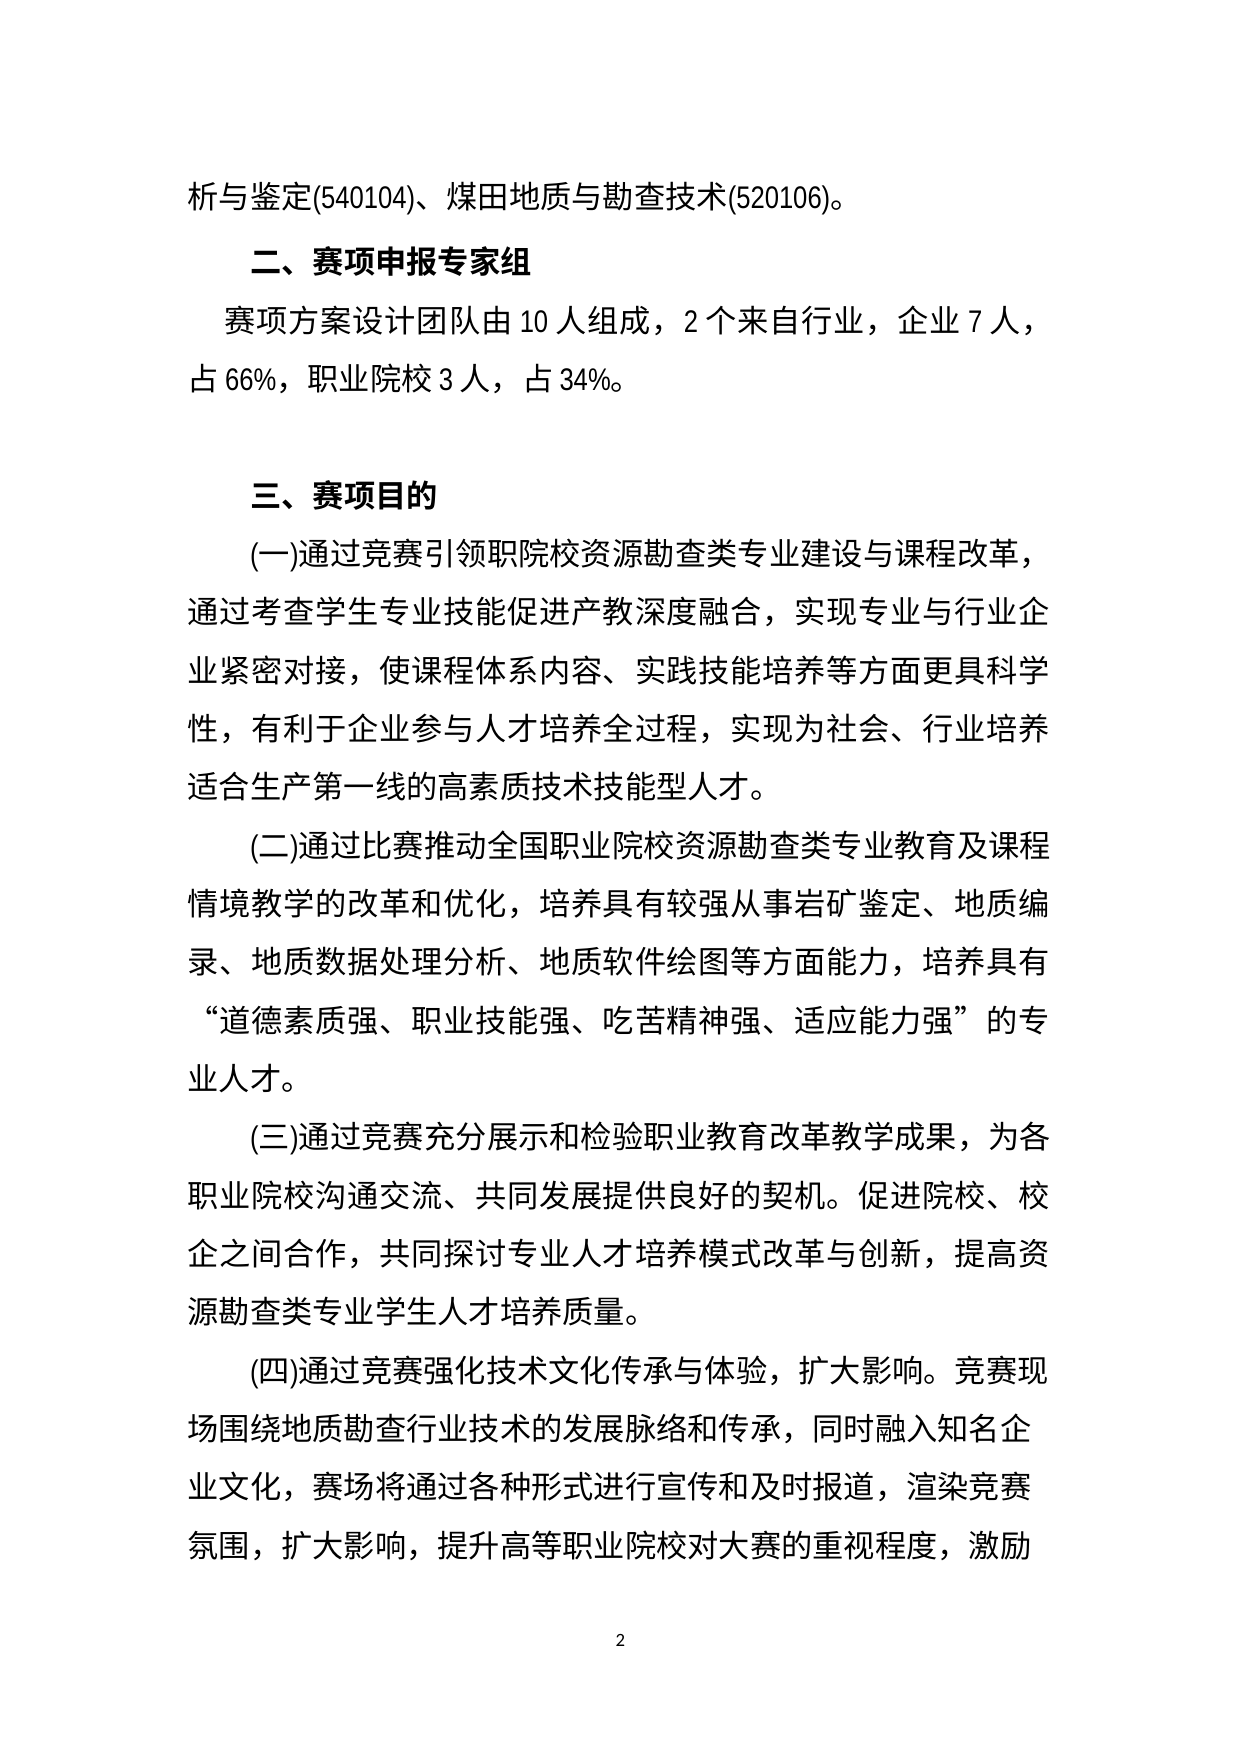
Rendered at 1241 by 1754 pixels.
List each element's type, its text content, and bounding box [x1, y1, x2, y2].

text (三)通过竞赛充分展示和检验职业教育改革教学成果，为各职业院校沟通交流、共同发展提供良好的契机。促进院校、校企之间合作，共同探讨专业人才培养模式改革与创新，提高资源勘查类专业学生人才培养质量。 [187, 1102, 1053, 1335]
text (二)通过比赛推动全国职业院校资源勘查类专业教育及课程情境教学的改革和优化，培养具有较强从事岩矿鉴定、地质编录、地质数据处理分析、地质软件绘图等方面能力，培养具有“道德素质强、职业技能强、吃苦精神强、适应能力强”的专业人才。 [187, 810, 1053, 1102]
text 三、赛项目的 [187, 460, 1053, 519]
text 赛项方案设计团队由10人组成，2个来自行业，企业7人，占66%，职业院校3人，占34%。 [187, 285, 1053, 402]
text (一)通过竞赛引领职院校资源勘查类专业建设与课程改革，通过考查学生专业技能促进产教深度融合，实现专业与行业企业紧密对接，使课程体系内容、实践技能培养等方面更具科学性，有利于企业参与人才培养全过程，实现为社会、行业培养适合生产第一线的高素质技术技能型人才。 [187, 519, 1053, 810]
list 赛项申报专家组 [187, 227, 1053, 285]
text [187, 1335, 1053, 1569]
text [187, 162, 1053, 227]
